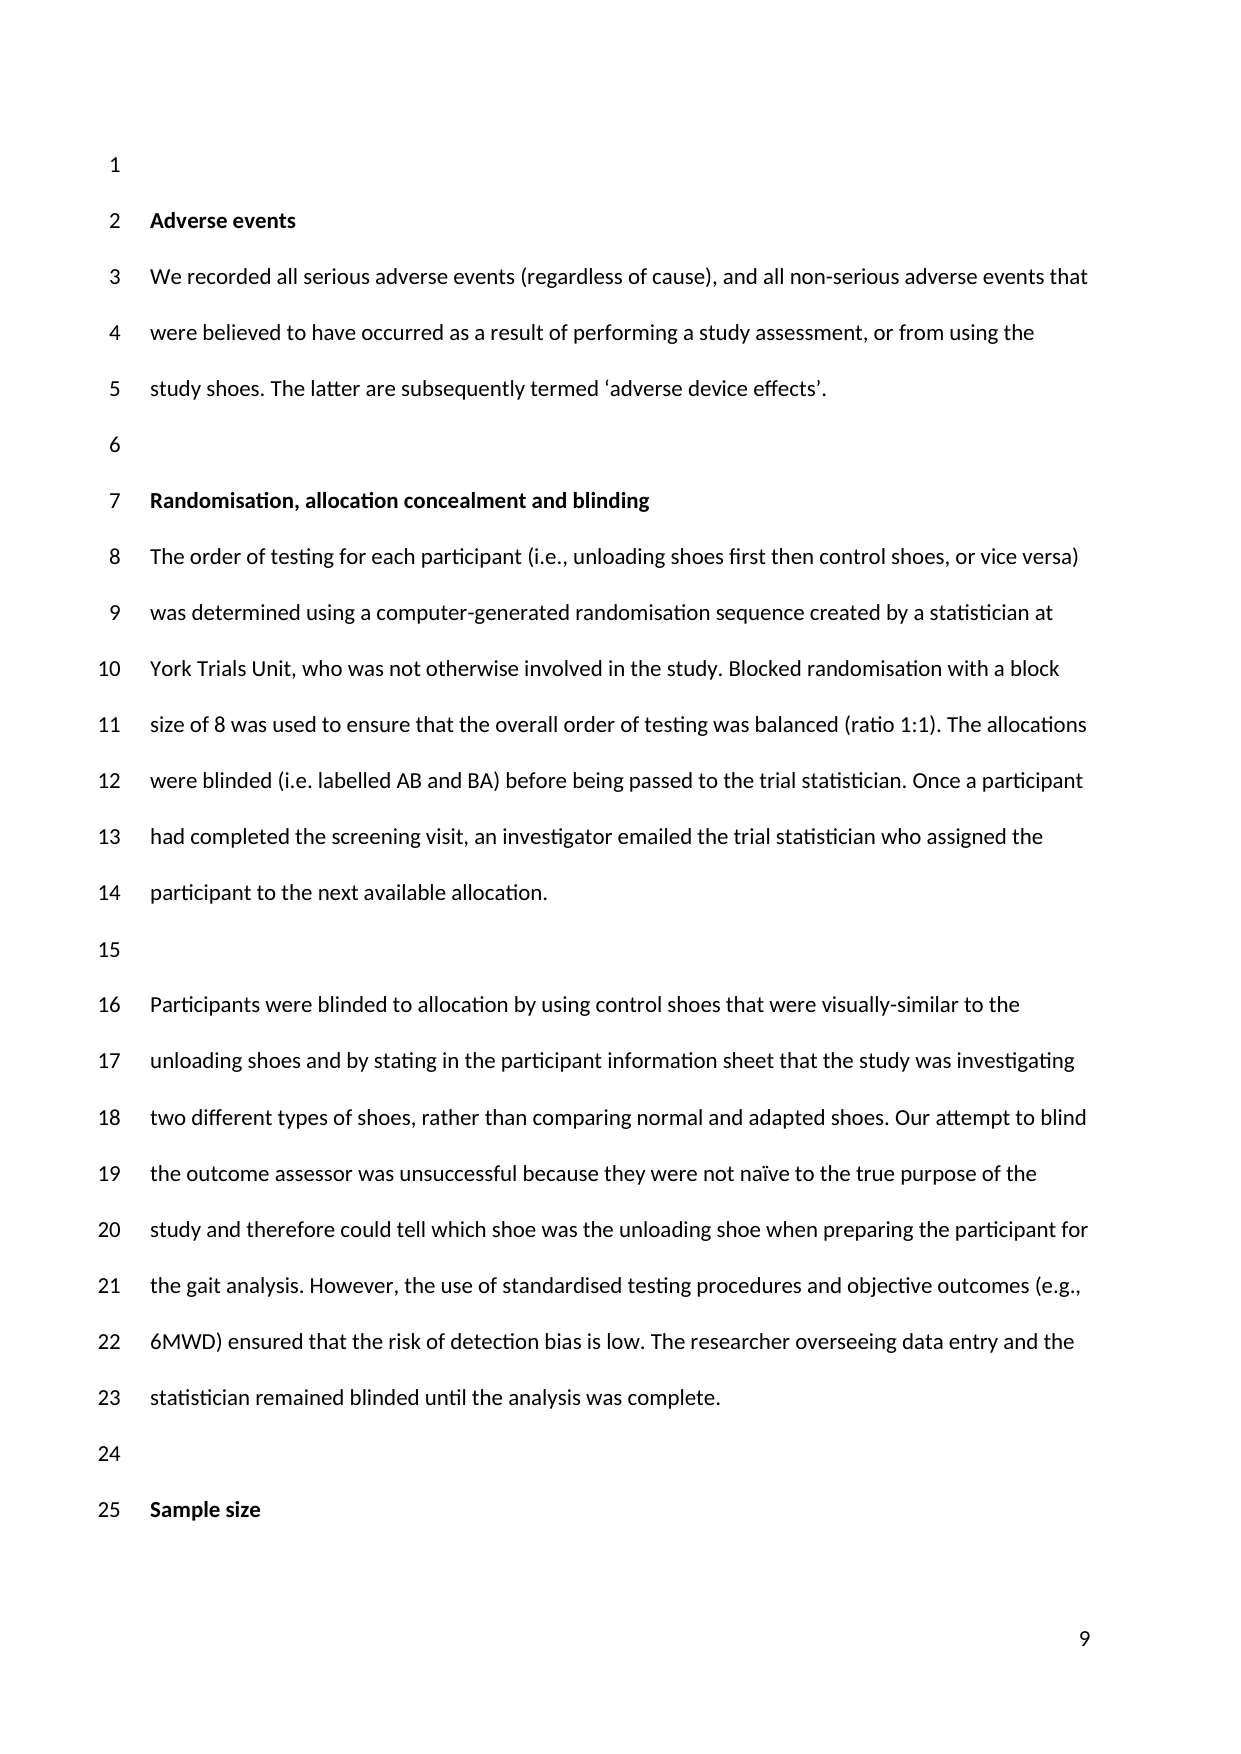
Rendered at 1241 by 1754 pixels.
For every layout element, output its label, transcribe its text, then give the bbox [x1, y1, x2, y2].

text The order of testing for each participant (i.e., unloading shoes first then control shoes, or vice versa) was determined using a computer-generated randomisation sequence created by a statistician at York Trials Unit, who was not otherwise involved in the study. Blocked randomisation with a block size of 8 was used to ensure that the overall order of testing was balanced (ratio 1:1). The allocations were blinded (i.e. labelled AB and BA) before being passed to the trial statistician. Once a participant had completed the screening visit, an investigator emailed the trial statistician who assigned the participant to the next available allocation. [150, 542, 1090, 907]
text Sample size [150, 1495, 1090, 1523]
text Participants were blinded to allocation by using control shoes that were visually-similar to the unloading shoes and by stating in the participant information sheet that the study was investigating two different types of shoes, rather than comparing normal and adapted shoes. Our attempt to blind the outcome assessor was unsuccessful because they were not naïve to the true purpose of the study and therefore could tell which shoe was the unloading shoe when preparing the participant for the gait analysis. However, the use of standardised testing procedures and objective outcomes (e.g., 6MWD) ensured that the risk of detection bias is low. The researcher overseeing data entry and the statistician remained blinded until the analysis was complete. [150, 991, 1090, 1411]
text We recorded all serious adverse events (regardless of cause), and all non-serious adverse events that were believed to have occurred as a result of performing a study assessment, or from using the study shoes. The latter are subsequently termed ‘adverse device effects’. [150, 262, 1090, 402]
text Randomisation, allocation concealment and blinding [150, 486, 1090, 514]
text Adverse events [150, 206, 1090, 234]
